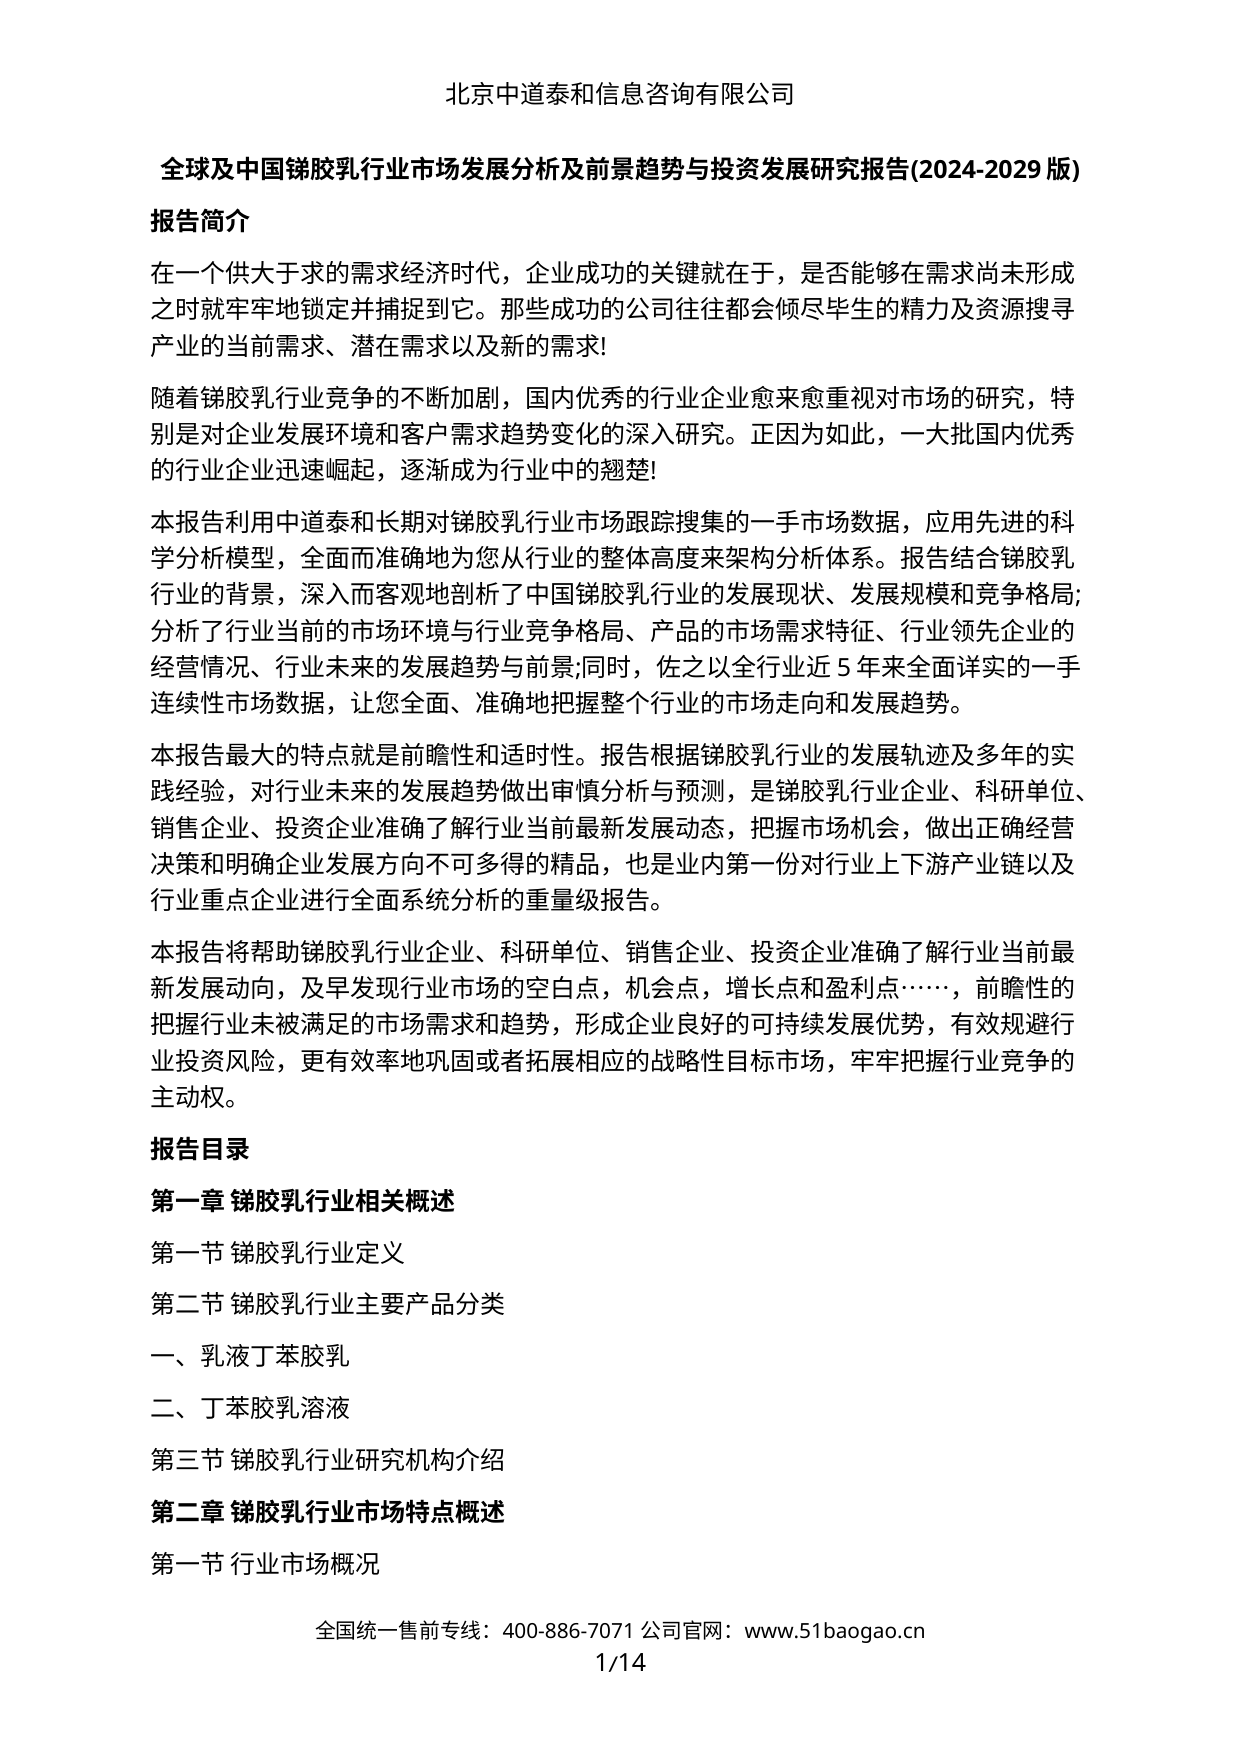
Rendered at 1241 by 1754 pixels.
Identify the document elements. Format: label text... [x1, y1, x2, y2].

text 二、丁苯胶乳溶液 [150, 1389, 1090, 1425]
text 一、乳液丁苯胶乳 [150, 1337, 1090, 1373]
text 随着锑胶乳行业竞争的不断加剧，国内优秀的行业企业愈来愈重视对市场的研究，特别是对企业发展环境和客户需求趋势变化的深入研究。正因为如此，一大批国内优秀的行业企业迅速崛起，逐渐成为行业中的翘楚! [150, 378, 1090, 487]
text 全球及中国锑胶乳行业市场发展分析及前景趋势与投资发展研究报告(2024-2029版) [150, 150, 1090, 186]
text 本报告利用中道泰和长期对锑胶乳行业市场跟踪搜集的一手市场数据，应用先进的科学分析模型，全面而准确地为您从行业的整体高度来架构分析体系。报告结合锑胶乳行业的背景，深入而客观地剖析了中国锑胶乳行业的发展现状、发展规模和竞争格局;分析了行业当前的市场环境与行业竞争格局、产品的市场需求特征、行业领先企业的经营情况、行业未来的发展趋势与前景;同时，佐之以全行业近5年来全面详实的一手连续性市场数据，让您全面、准确地把握整个行业的市场走向和发展趋势。 [150, 502, 1090, 720]
text 本报告将帮助锑胶乳行业企业、科研单位、销售企业、投资企业准确了解行业当前最新发展动向，及早发现行业市场的空白点，机会点，增长点和盈利点……，前瞻性的把握行业未被满足的市场需求和趋势，形成企业良好的可持续发展优势，有效规避行业投资风险，更有效率地巩固或者拓展相应的战略性目标市场，牢牢把握行业竞争的主动权。 [150, 932, 1090, 1114]
text 在一个供大于求的需求经济时代，企业成功的关键就在于，是否能够在需求尚未形成之时就牢牢地锁定并捕捉到它。那些成功的公司往往都会倾尽毕生的精力及资源搜寻产业的当前需求、潜在需求以及新的需求! [150, 254, 1090, 362]
text 第三节 锑胶乳行业研究机构介绍 [150, 1441, 1090, 1477]
text 第二章 锑胶乳行业市场特点概述 [150, 1492, 1090, 1529]
text 本报告最大的特点就是前瞻性和适时性。报告根据锑胶乳行业的发展轨迹及多年的实践经验，对行业未来的发展趋势做出审慎分析与预测，是锑胶乳行业企业、科研单位、销售企业、投资企业准确了解行业当前最新发展动态，把握市场机会，做出正确经营决策和明确企业发展方向不可多得的精品，也是业内第一份对行业上下游产业链以及行业重点企业进行全面系统分析的重量级报告。 [150, 736, 1090, 917]
text 第一章 锑胶乳行业相关概述 [150, 1181, 1090, 1217]
text 报告目录 [150, 1129, 1090, 1166]
text 第一节 行业市场概况 [150, 1544, 1090, 1581]
text 报告简介 [150, 202, 1090, 238]
text 第一节 锑胶乳行业定义 [150, 1233, 1090, 1269]
text 第二节 锑胶乳行业主要产品分类 [150, 1285, 1090, 1321]
